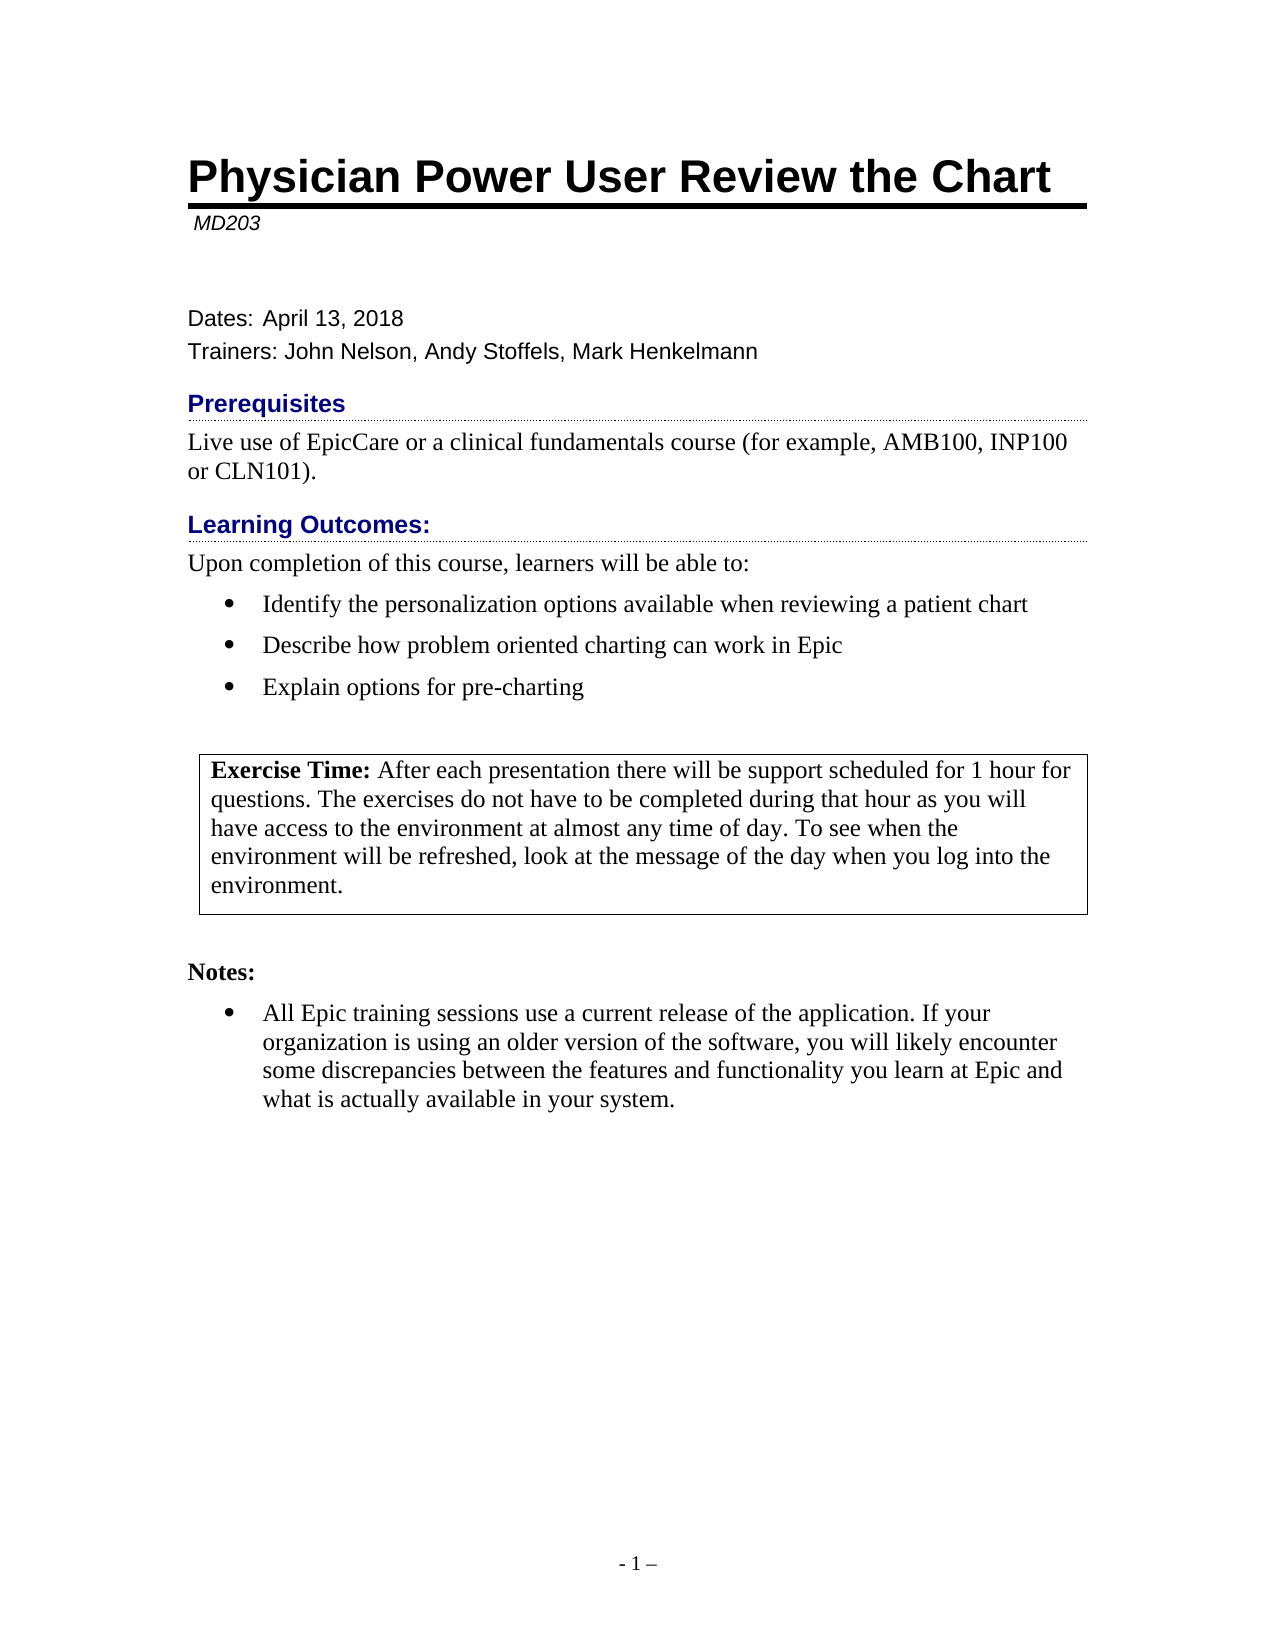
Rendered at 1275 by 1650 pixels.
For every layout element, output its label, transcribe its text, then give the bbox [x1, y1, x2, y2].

subtitle Prerequisites [187, 389, 1087, 421]
subtitle Trainers: John Nelson, Andy Stoffels, Mark Henkelmann [187, 338, 1087, 364]
subtitle Learning Outcomes: [187, 510, 1087, 542]
list Explain options for pre-charting [225, 672, 1087, 700]
text Notes: [187, 957, 1087, 985]
text Live use of EpicCare or a clinical fundamentals course (for example, AMB100, INP100 or CLN101). [187, 427, 1087, 485]
list All Epic training sessions use a current release of the application. If your organization is using an older version of the software, you will likely encounter some discrepancies between the features and functionality you learn at Epic and what is actually available in your system. [225, 998, 1087, 1113]
subtitle Dates: April 13, 2018 [187, 305, 1087, 331]
text MD203 [187, 204, 1087, 235]
text Upon completion of this course, learners will be able to: [187, 548, 1087, 577]
subtitle Physician Power User Review the Chart [187, 150, 1275, 203]
table_header Exercise Time: After each presentation there will be support scheduled for 1 hour for questions. The exercises do not have to be completed during that hour as you will have access to the environment at almost any time of day. To see when the environment will be refreshed, look at the message of the day when you log into the environment. [200, 755, 1087, 914]
list Identify the personalization options available when reviewing a patient chart [225, 589, 1087, 618]
list Describe how problem oriented charting can work in Epic [225, 630, 1087, 659]
